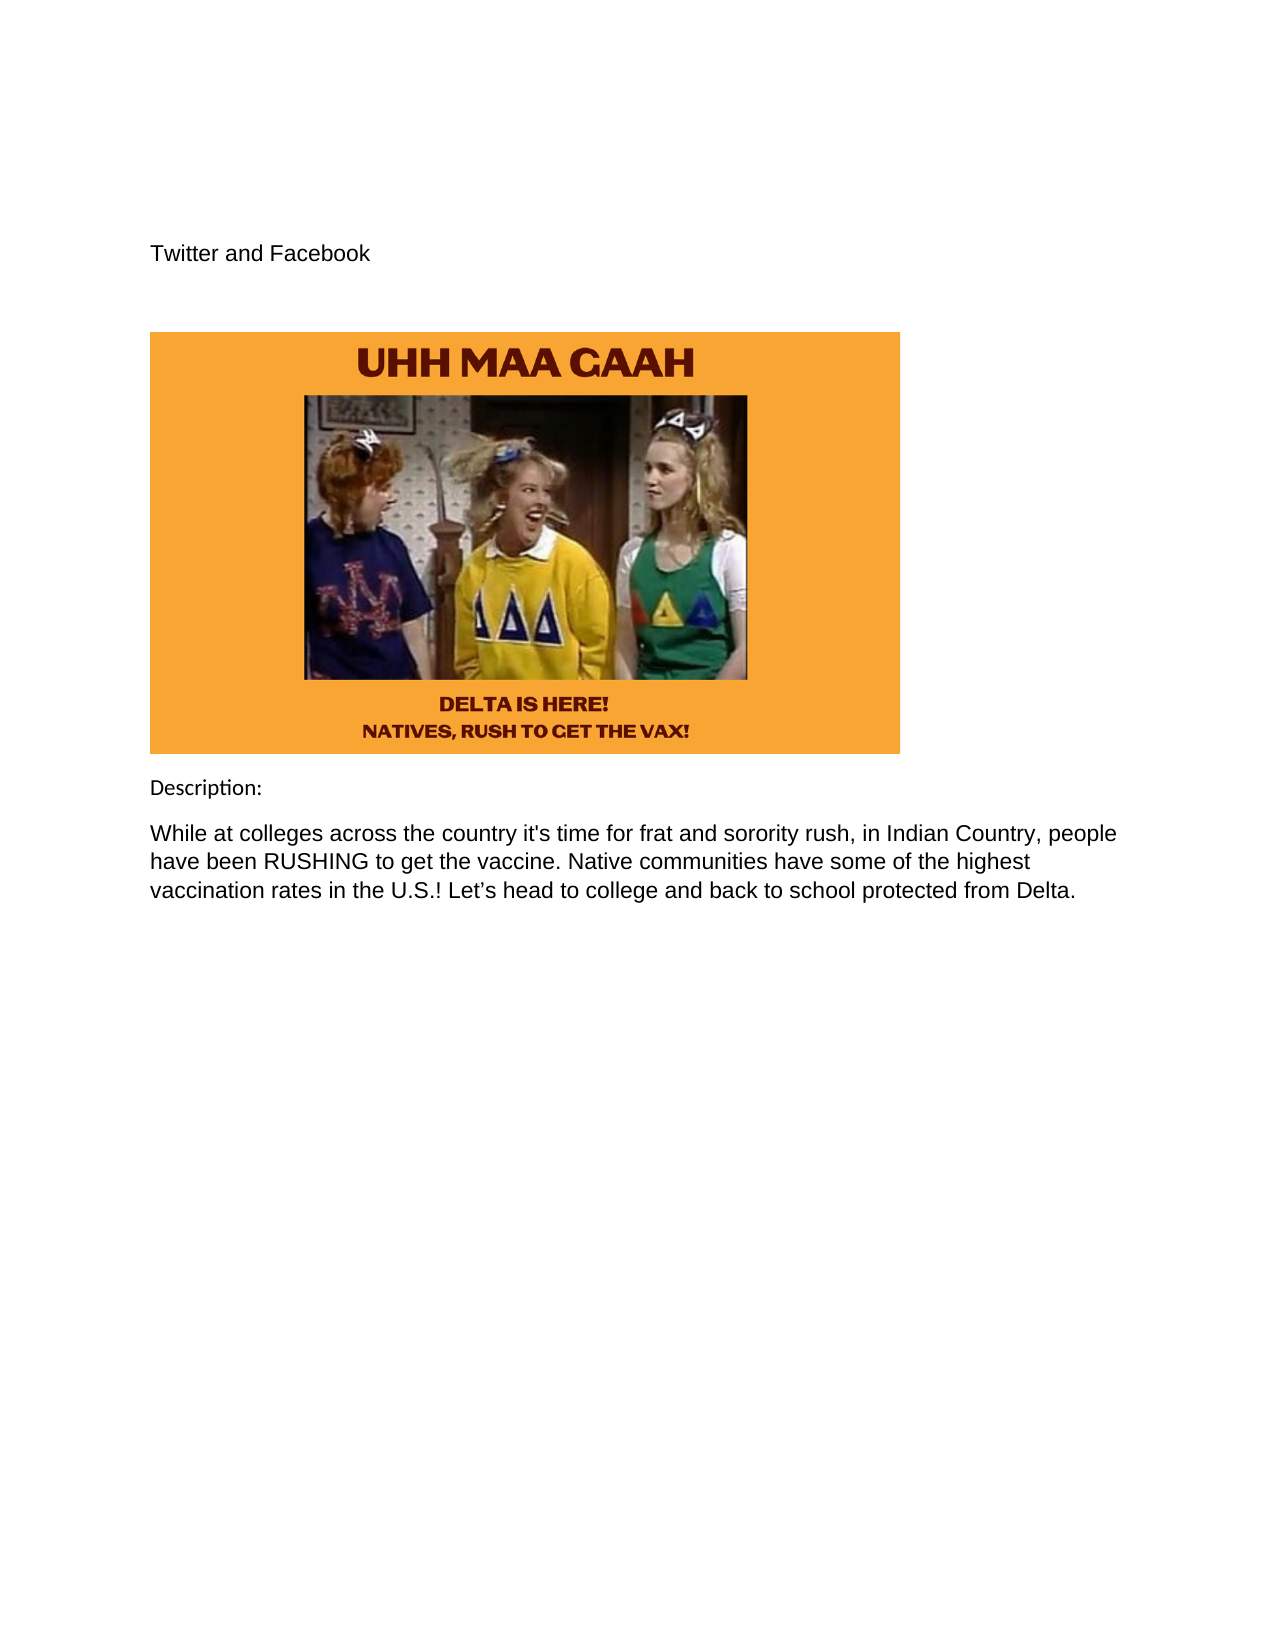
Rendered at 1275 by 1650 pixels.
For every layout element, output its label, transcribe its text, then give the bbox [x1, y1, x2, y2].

text Description: [150, 773, 1125, 801]
text Twitter and Facebook [150, 240, 1125, 267]
picture [150, 332, 901, 754]
text While at colleges across the country it's time for frat and sorority rush, in Indian Country, people have been RUSHING to get the vaccine. Native communities have some of the highest vaccination rates in the U.S.! Let’s head to college and back to school protected from Delta. [150, 820, 1125, 903]
